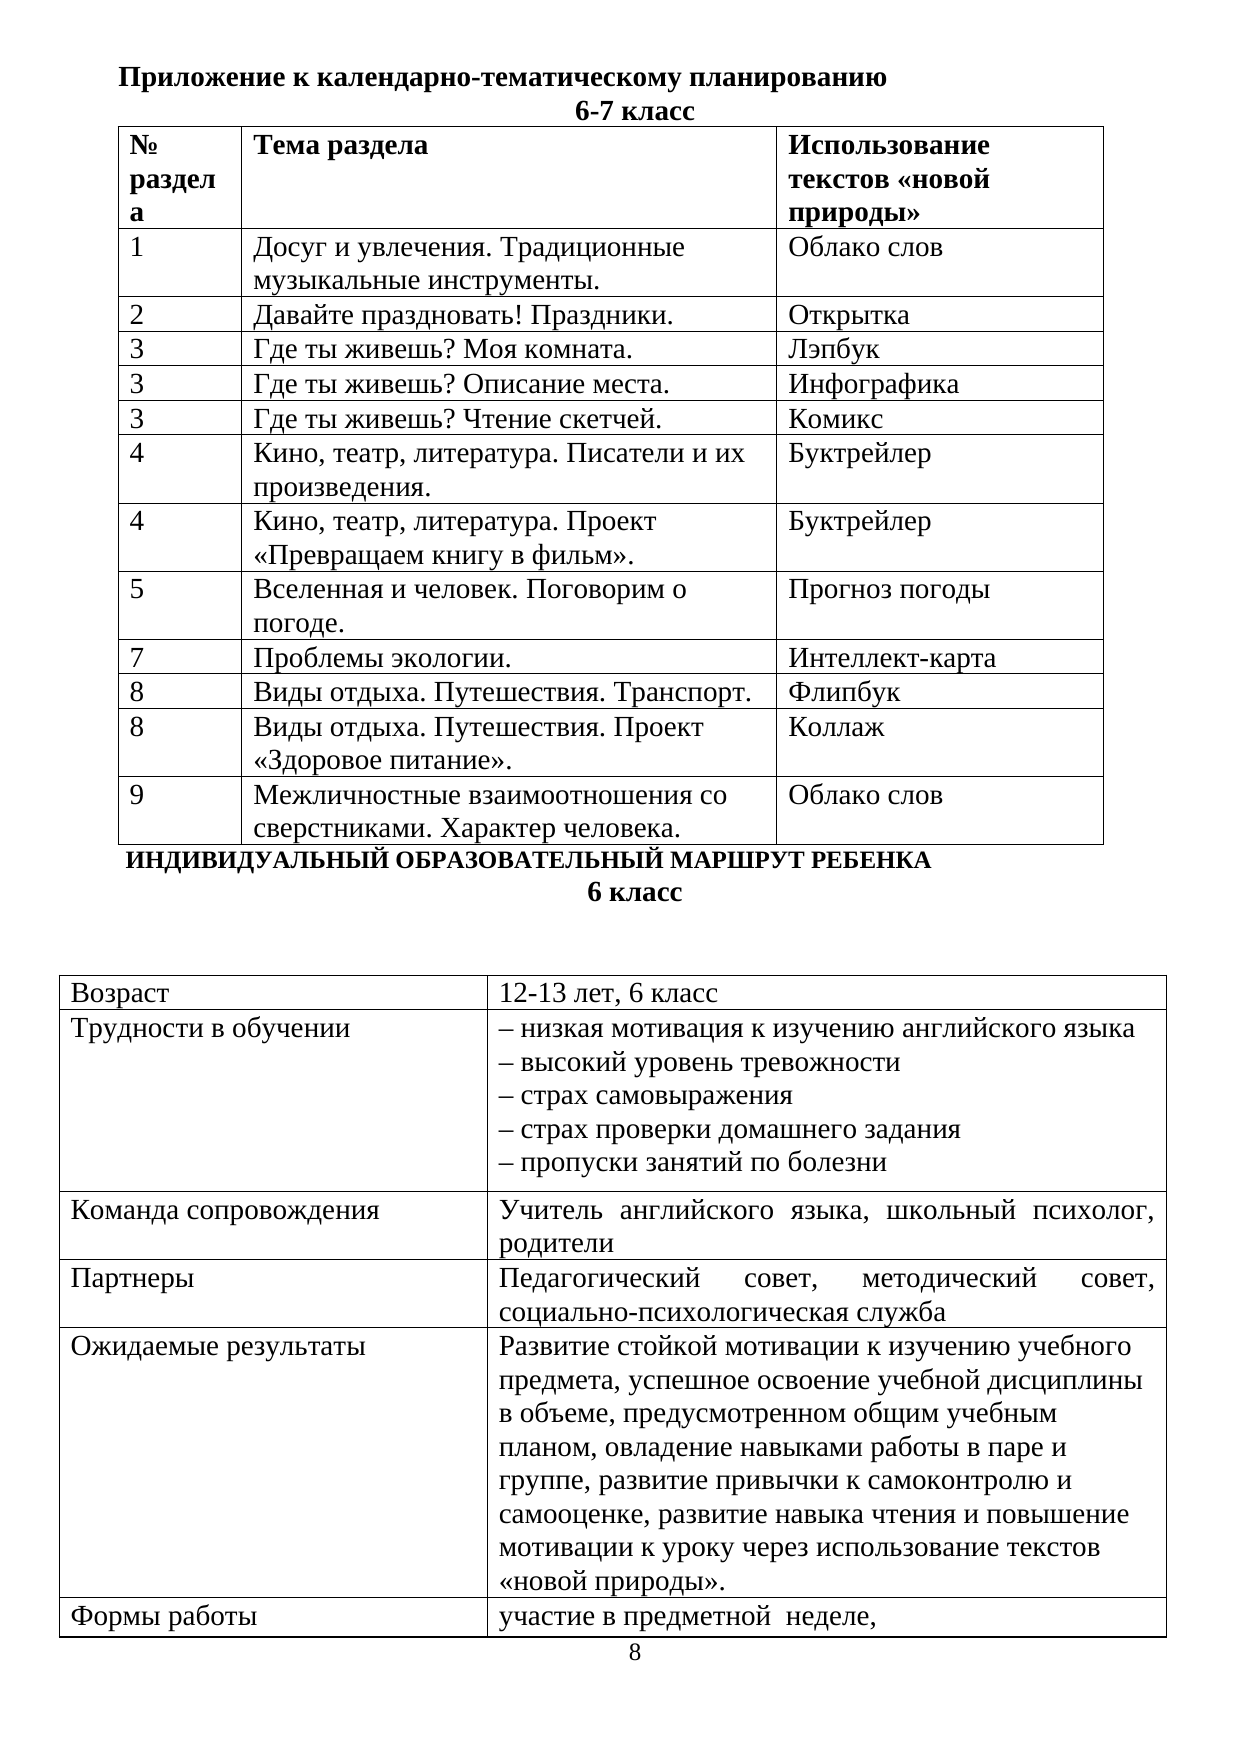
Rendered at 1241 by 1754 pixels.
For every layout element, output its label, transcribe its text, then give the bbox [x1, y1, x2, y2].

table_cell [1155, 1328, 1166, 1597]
table_cell 7 [119, 640, 241, 673]
table_cell 3 [119, 332, 241, 365]
table_cell Открытка [777, 297, 1103, 331]
table_cell 4 [119, 435, 241, 502]
table_cell Коллаж [777, 709, 1103, 776]
table_cell – низкая мотивация к изучению английского языка – высокий уровень тревожности – страх самовыражения – страх проверки домашнего задания – пропуски занятий по болезни [488, 1010, 1166, 1191]
table_header № раздела [119, 127, 241, 228]
table_cell 8 [119, 709, 241, 776]
table_cell 9 [119, 777, 241, 844]
table_header Возраст [60, 976, 487, 1009]
table_cell Формы работы [60, 1598, 487, 1636]
table_cell Межличностные взаимоотношения со сверстниками. Характер человека. [242, 777, 776, 844]
table_cell Виды отдыха. Путешествия. Транспорт. [242, 674, 776, 708]
table_header 12-13 лет, 6 класс [488, 976, 1166, 1009]
table_cell Ожидаемые результаты [60, 1328, 487, 1597]
table_cell Интеллект-карта [777, 640, 1103, 673]
table_cell Флипбук [777, 674, 1103, 708]
table_cell Где ты живешь? Описание места. [242, 366, 776, 400]
table_cell Вселенная и человек. Поговорим о погоде. [242, 572, 776, 639]
table_cell 5 [119, 572, 241, 639]
table_cell 3 [119, 366, 241, 400]
table_cell Буктрейлер [777, 435, 1103, 502]
table_cell Учитель английского языка, школьный психолог, родители [488, 1192, 1166, 1259]
table_cell Облако слов [777, 229, 1103, 296]
text ИНДИВИДУАЛЬНЫЙ ОБРАЗОВАТЕЛЬНЫЙ МАРШРУТ РЕБЕНКА [118, 845, 1152, 874]
table_cell 2 [119, 297, 241, 331]
table_cell Облако слов [777, 777, 1103, 844]
table_cell Проблемы экологии. [242, 640, 776, 673]
table_cell Досуг и увлечения. Традиционные музыкальные инструменты. [242, 229, 776, 296]
table_cell Виды отдыха. Путешествия. Проект «Здоровое питание». [242, 709, 776, 776]
table_cell Где ты живешь? Чтение скетчей. [242, 401, 776, 434]
table_cell Педагогический совет, методический совет, социально-психологическая служба [488, 1260, 1166, 1327]
table_cell Комикс [777, 401, 1103, 434]
table_header Использование текстов «новой природы» [777, 127, 1103, 228]
table_cell 8 [119, 674, 241, 708]
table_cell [488, 1598, 1166, 1636]
table_cell Инфографика [777, 366, 1103, 400]
table_cell 4 [119, 504, 241, 571]
text 6-7 класс [118, 93, 1152, 126]
table_cell 1 [119, 229, 241, 296]
table_cell Прогноз погоды [777, 572, 1103, 639]
table_cell Давайте праздновать! Праздники. [242, 297, 776, 331]
table_header Тема раздела [242, 127, 776, 228]
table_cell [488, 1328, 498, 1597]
table_cell 3 [119, 401, 241, 434]
table_cell Команда сопровождения [60, 1192, 487, 1259]
table_cell Кино, театр, литература. Проект «Превращаем книгу в фильм». [242, 504, 776, 571]
text Приложение к календарно-тематическому планированию [118, 59, 1152, 93]
text 6 класс [118, 874, 1152, 907]
table_cell Лэпбук [777, 332, 1103, 365]
table_cell Где ты живешь? Моя комната. [242, 332, 776, 365]
table_cell Трудности в обучении [60, 1010, 487, 1191]
table_cell Кино, театр, литература. Писатели и их произведения. [242, 435, 776, 502]
table_cell Партнеры [60, 1260, 487, 1327]
table_cell Буктрейлер [777, 504, 1103, 571]
